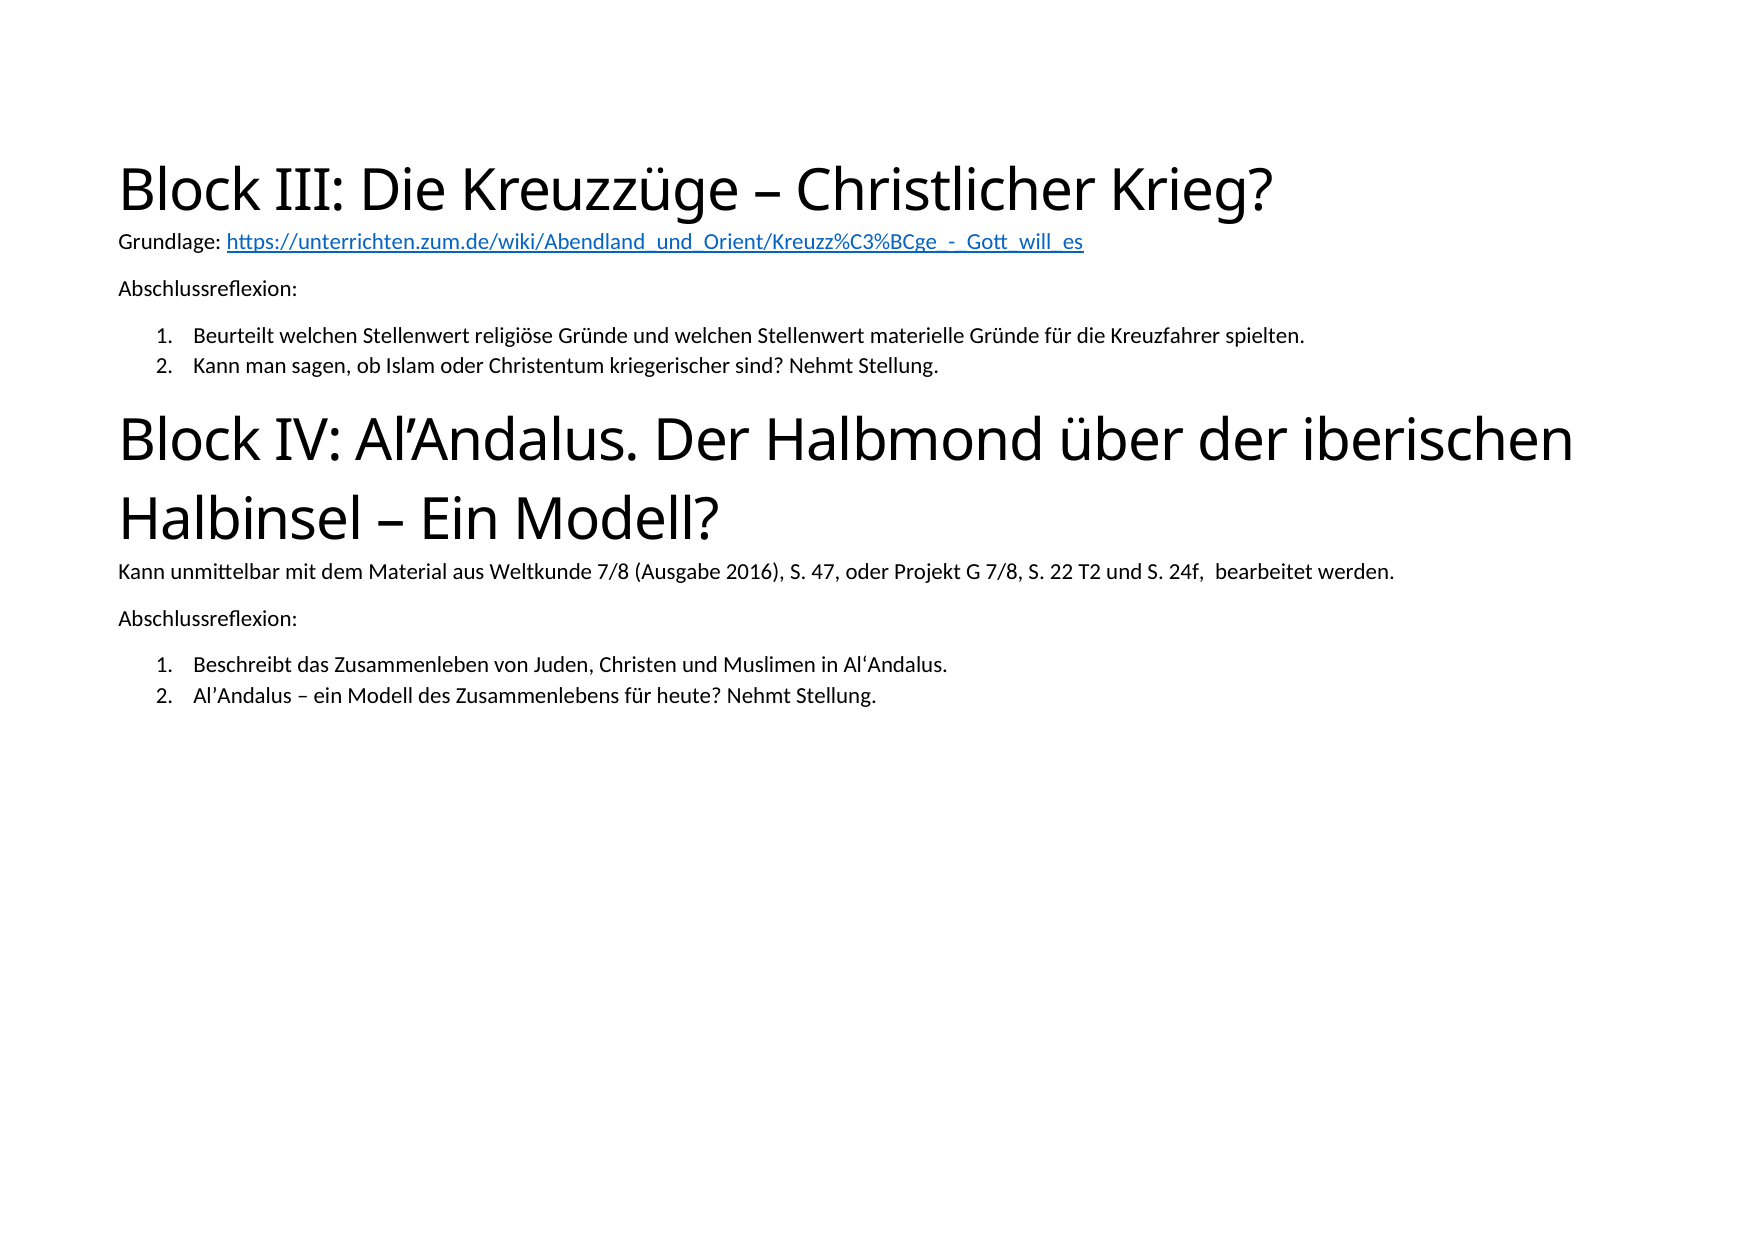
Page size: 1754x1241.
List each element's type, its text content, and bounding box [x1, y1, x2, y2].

list Kann man sagen, ob Islam oder Christentum kriegerischer sind? Nehmt Stellung. [156, 351, 1606, 379]
list Beschreibt das Zusammenleben von Juden, Christen und Muslimen in Al‘Andalus. [156, 651, 1606, 679]
text Abschlussreflexion: [118, 274, 1606, 302]
text Kann unmittelbar mit dem Material aus Weltkunde 7/8 (Ausgabe 2016), S. 47, oder Projekt G 7/8, S. 22 T2 und S. 24f, bearbeitet werden. [118, 557, 1606, 585]
title Block IV: Al’Andalus. Der Halbmond über der iberischen Halbinsel – Ein Modell? [118, 398, 1606, 557]
text Abschlussreflexion: [118, 604, 1606, 632]
list Beurteilt welchen Stellenwert religiöse Gründe und welchen Stellenwert materielle Gründe für die Kreuzfahrer spielten. [156, 321, 1606, 349]
text Grundlage: https://unterrichten.zum.de/wiki/Abendland_und_Orient/Kreuzz%C3%BCge_-_Gott_will_es [118, 227, 1606, 255]
title Block III: Die Kreuzzüge – Christlicher Krieg? [118, 148, 1606, 227]
list Al’Andalus – ein Modell des Zusammenlebens für heute? Nehmt Stellung. [156, 681, 1606, 709]
